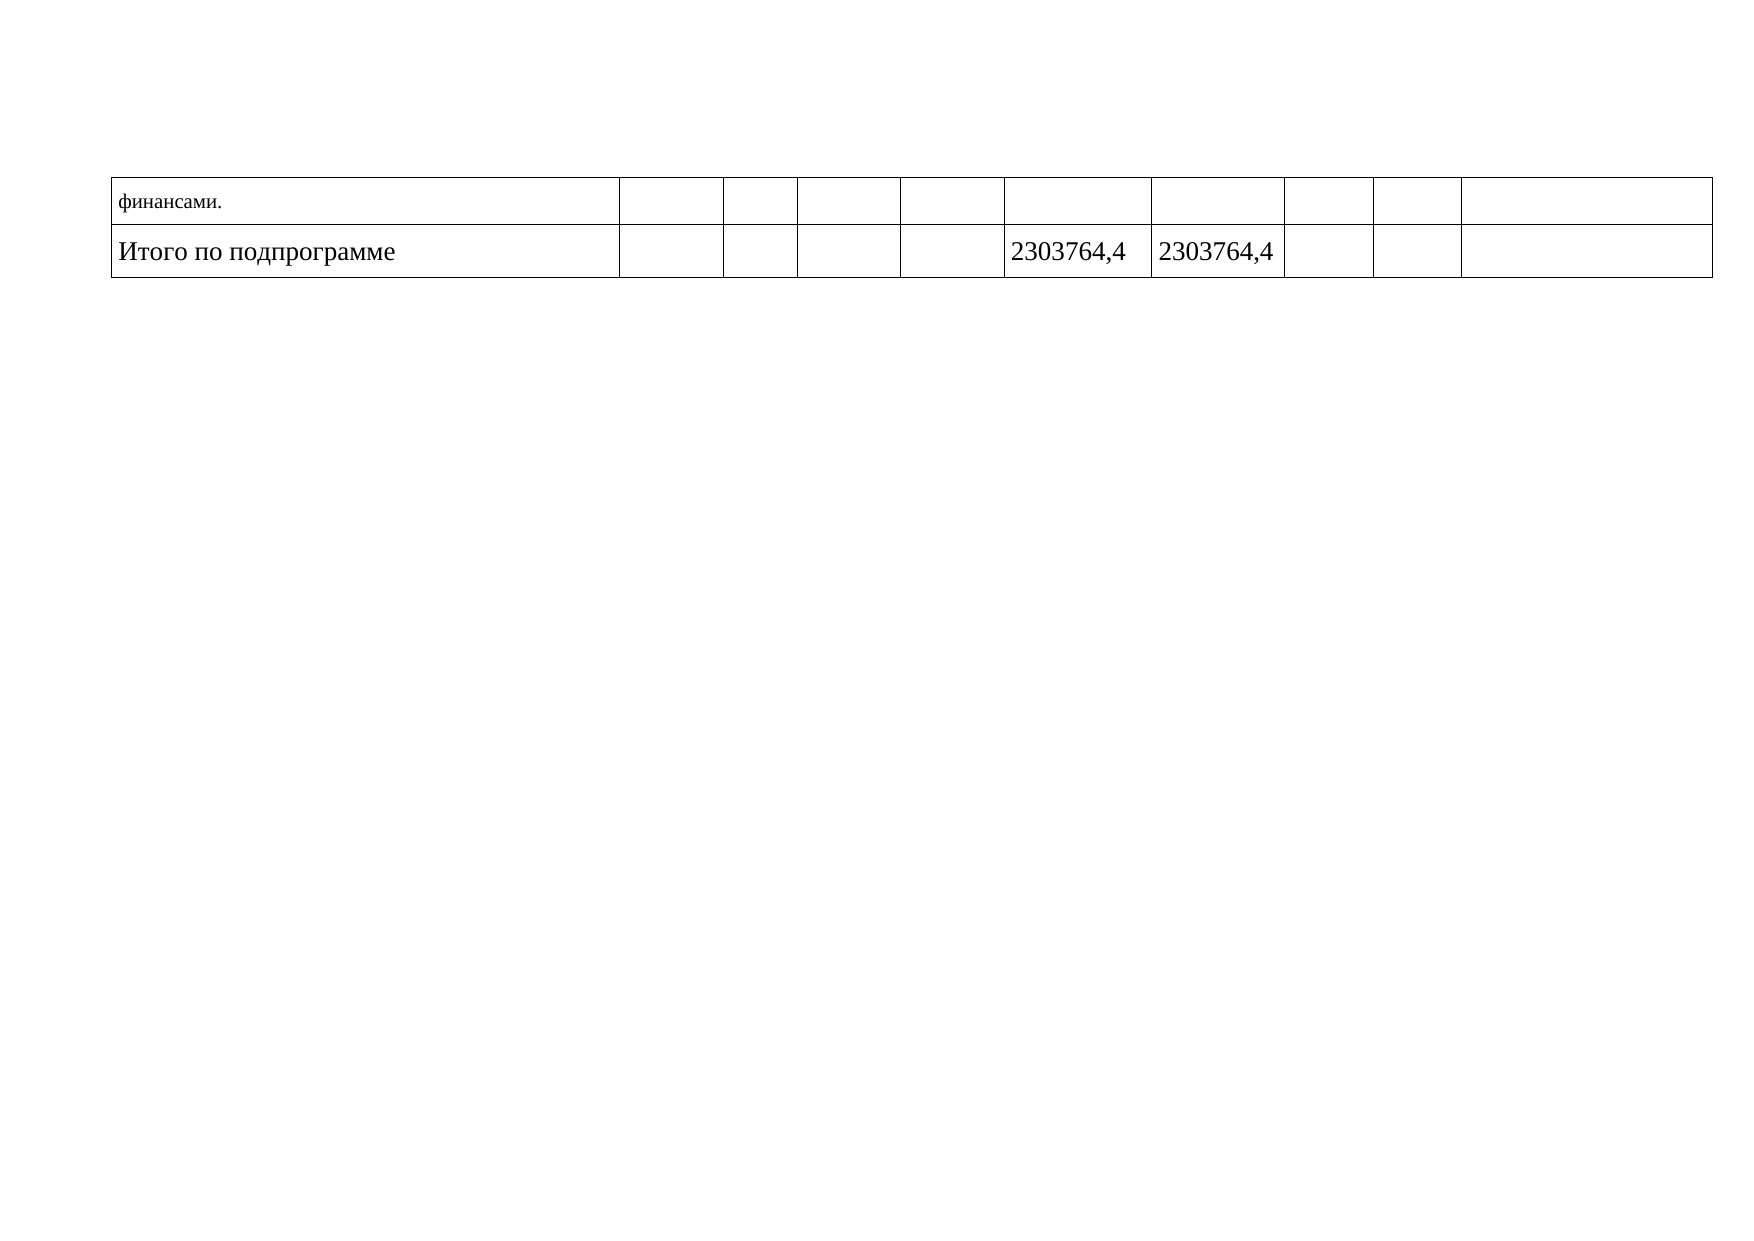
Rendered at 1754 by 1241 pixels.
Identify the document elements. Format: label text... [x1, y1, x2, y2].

table_cell [1285, 225, 1373, 277]
table_cell [798, 178, 900, 223]
table_cell 0 [1005, 178, 1151, 223]
table_cell 2303764,4 [1152, 225, 1284, 277]
table_cell 0 [1152, 178, 1284, 223]
table_cell [1374, 225, 1461, 277]
table_cell [1462, 178, 1712, 223]
table_cell [724, 178, 797, 223]
table_cell [901, 225, 1004, 277]
table_cell [620, 178, 723, 223]
table_cell 2303764,4 [1005, 225, 1151, 277]
table_cell [798, 225, 900, 277]
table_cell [112, 178, 619, 223]
table_cell [724, 225, 797, 277]
table_cell [1285, 178, 1373, 223]
table_cell [1462, 225, 1712, 277]
table_cell [620, 225, 723, 277]
table_cell [1374, 178, 1461, 223]
table_cell Итого по подпрограмме [112, 225, 619, 277]
table_cell [901, 178, 1004, 223]
